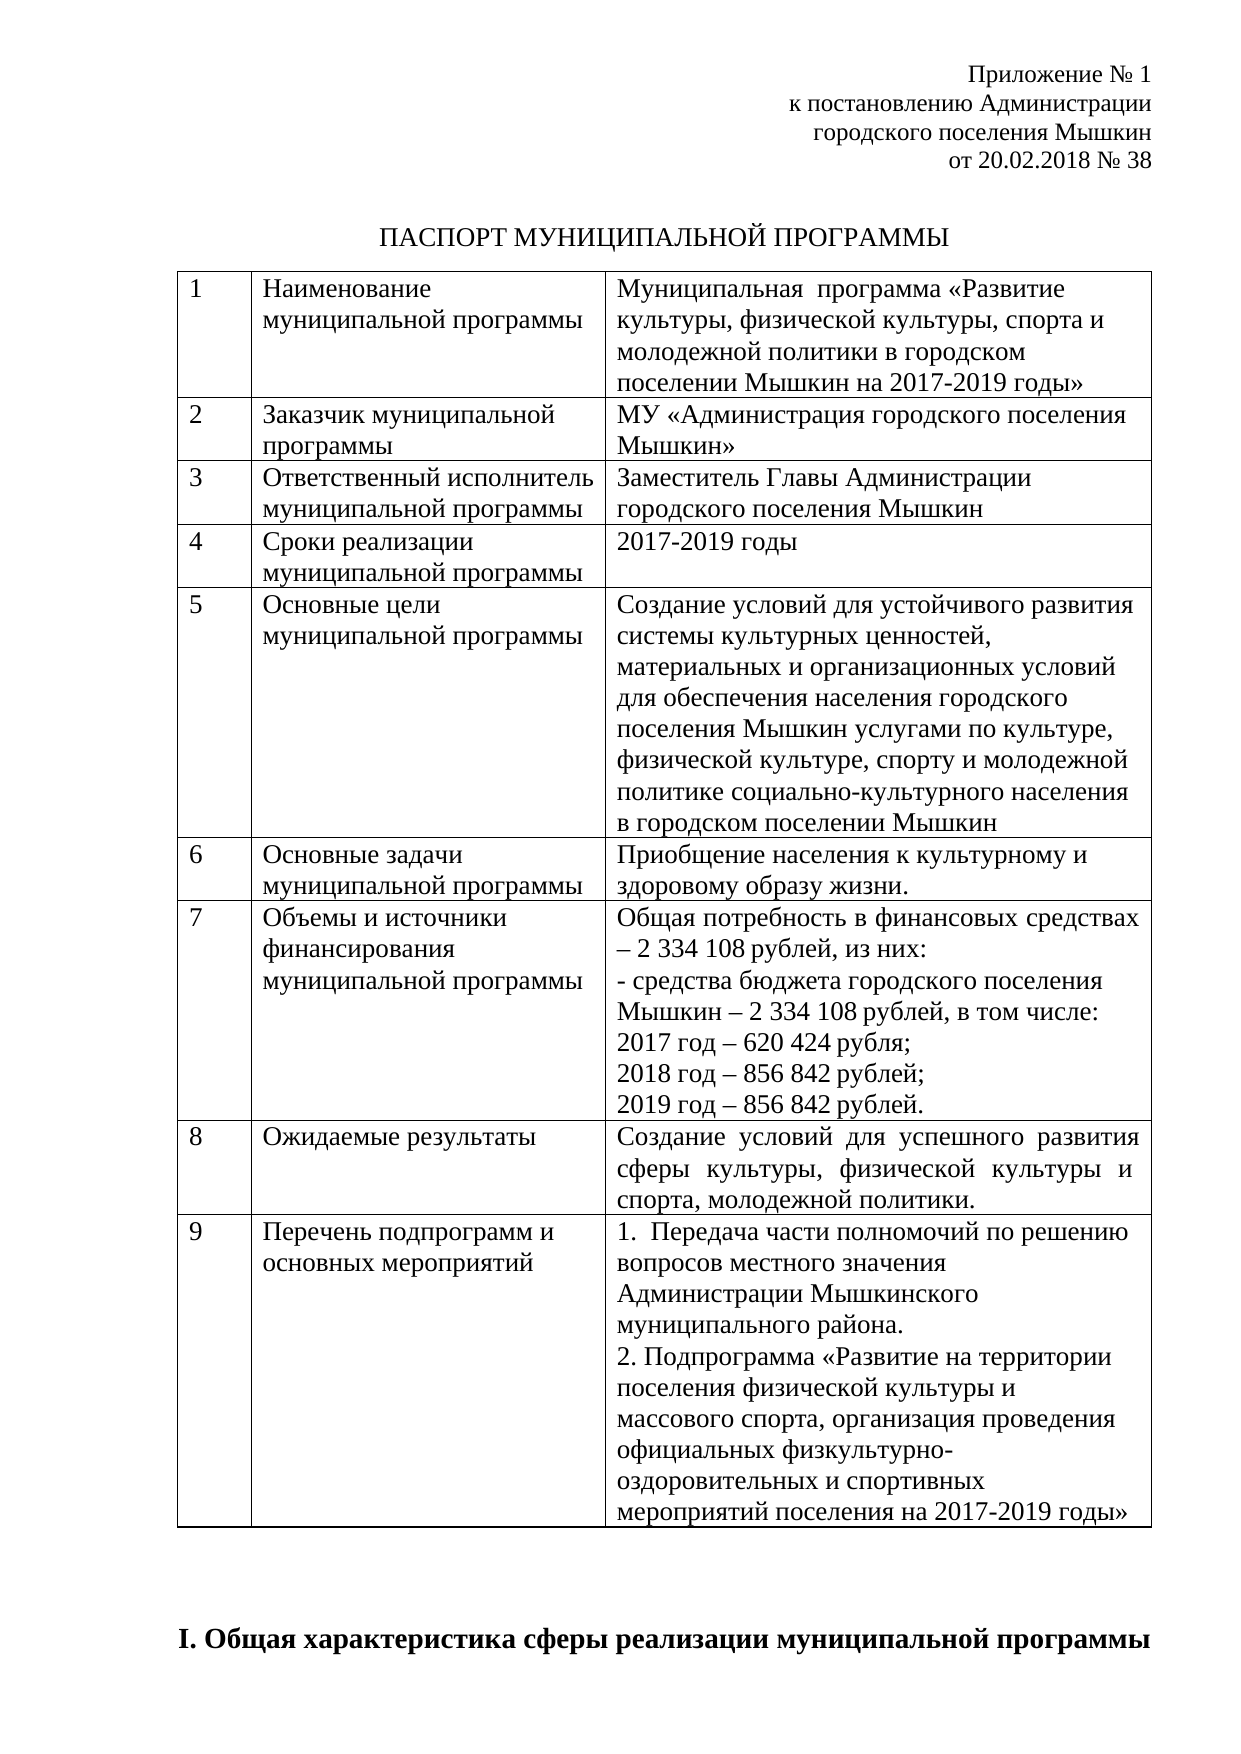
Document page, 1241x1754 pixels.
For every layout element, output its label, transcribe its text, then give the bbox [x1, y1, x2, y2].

table_cell 4 [178, 525, 251, 587]
table_header Муниципальная программа «Развитие культуры, физической культуры, спорта и молодежной политики в городском поселении Мышкин на 2017-2019 годы» [606, 272, 1151, 397]
table_header Наименование муниципальной программы [252, 272, 605, 397]
table_cell 9 [178, 1215, 251, 1526]
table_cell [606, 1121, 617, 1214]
table_cell Основные задачи муниципальной программы [252, 838, 605, 900]
table_cell 7 [178, 901, 251, 1119]
table_cell 2017-2019 годы [606, 525, 1151, 587]
text к постановлению Администрации [177, 88, 1152, 117]
table_cell Основные цели муниципальной программы [252, 588, 605, 837]
text I. Общая характеристика сферы реализации муниципальной программы [177, 1621, 1152, 1655]
table_cell 5 [178, 588, 251, 837]
table_cell Объемы и источники финансирования муниципальной программы [252, 901, 605, 1119]
table_cell Ожидаемые результаты [252, 1121, 605, 1214]
table_cell 3 [178, 461, 251, 523]
table_cell Заместитель Главы Администрации городского поселения Мышкин [606, 461, 1151, 523]
table_cell Ответственный исполнитель муниципальной программы [252, 461, 605, 523]
text от 20.02.2018 № 38 [177, 145, 1152, 174]
table_header 1 [178, 272, 251, 397]
table_cell Сроки реализации муниципальной программы [252, 525, 605, 587]
table_cell Создание условий для устойчивого развития системы культурных ценностей, материальных и организационных условий для обеспечения населения городского поселения Мышкин услугами по культуре, физической культуре, спорту и молодежной политике социально-культурного населения в городском поселении Мышкин [606, 588, 1151, 837]
text Приложение № 1 [177, 59, 1152, 88]
table_cell Приобщение населения к культурному и здоровому образу жизни. [606, 838, 1151, 900]
table_cell 6 [178, 838, 251, 900]
table_cell 1. Передача части полномочий по решению вопросов местного значения Администрации Мышкинского муниципального района. 2. Подпрограмма «Развитие на территории поселения физической культуры и массового спорта, организация проведения официальных физкультурно-оздоровительных и спортивных мероприятий поселения на 2017-2019 годы» [606, 1215, 1151, 1526]
table_cell Заказчик муниципальной программы [252, 398, 605, 460]
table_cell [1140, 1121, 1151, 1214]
table_cell Перечень подпрограмм и основных мероприятий [252, 1215, 605, 1526]
table_cell МУ «Администрация городского поселения Мышкин» [606, 398, 1151, 460]
table_cell 8 [178, 1121, 251, 1214]
table_cell Общая потребность в финансовых средствах – 2 334 108 рублей, из них: - средства бюджета городского поселения Мышкин – 2 334 108 рублей, в том числе: 2017 год – 620 424 рубля; 2018 год – 856 842 рублей; 2019 год – 856 842 рублей. [606, 901, 1151, 1119]
table_cell 2 [178, 398, 251, 460]
text ПАСПОРТ МУНИЦИПАЛЬНОЙ ПРОГРАММЫ [177, 221, 1152, 252]
text городского поселения Мышкин [177, 117, 1152, 145]
